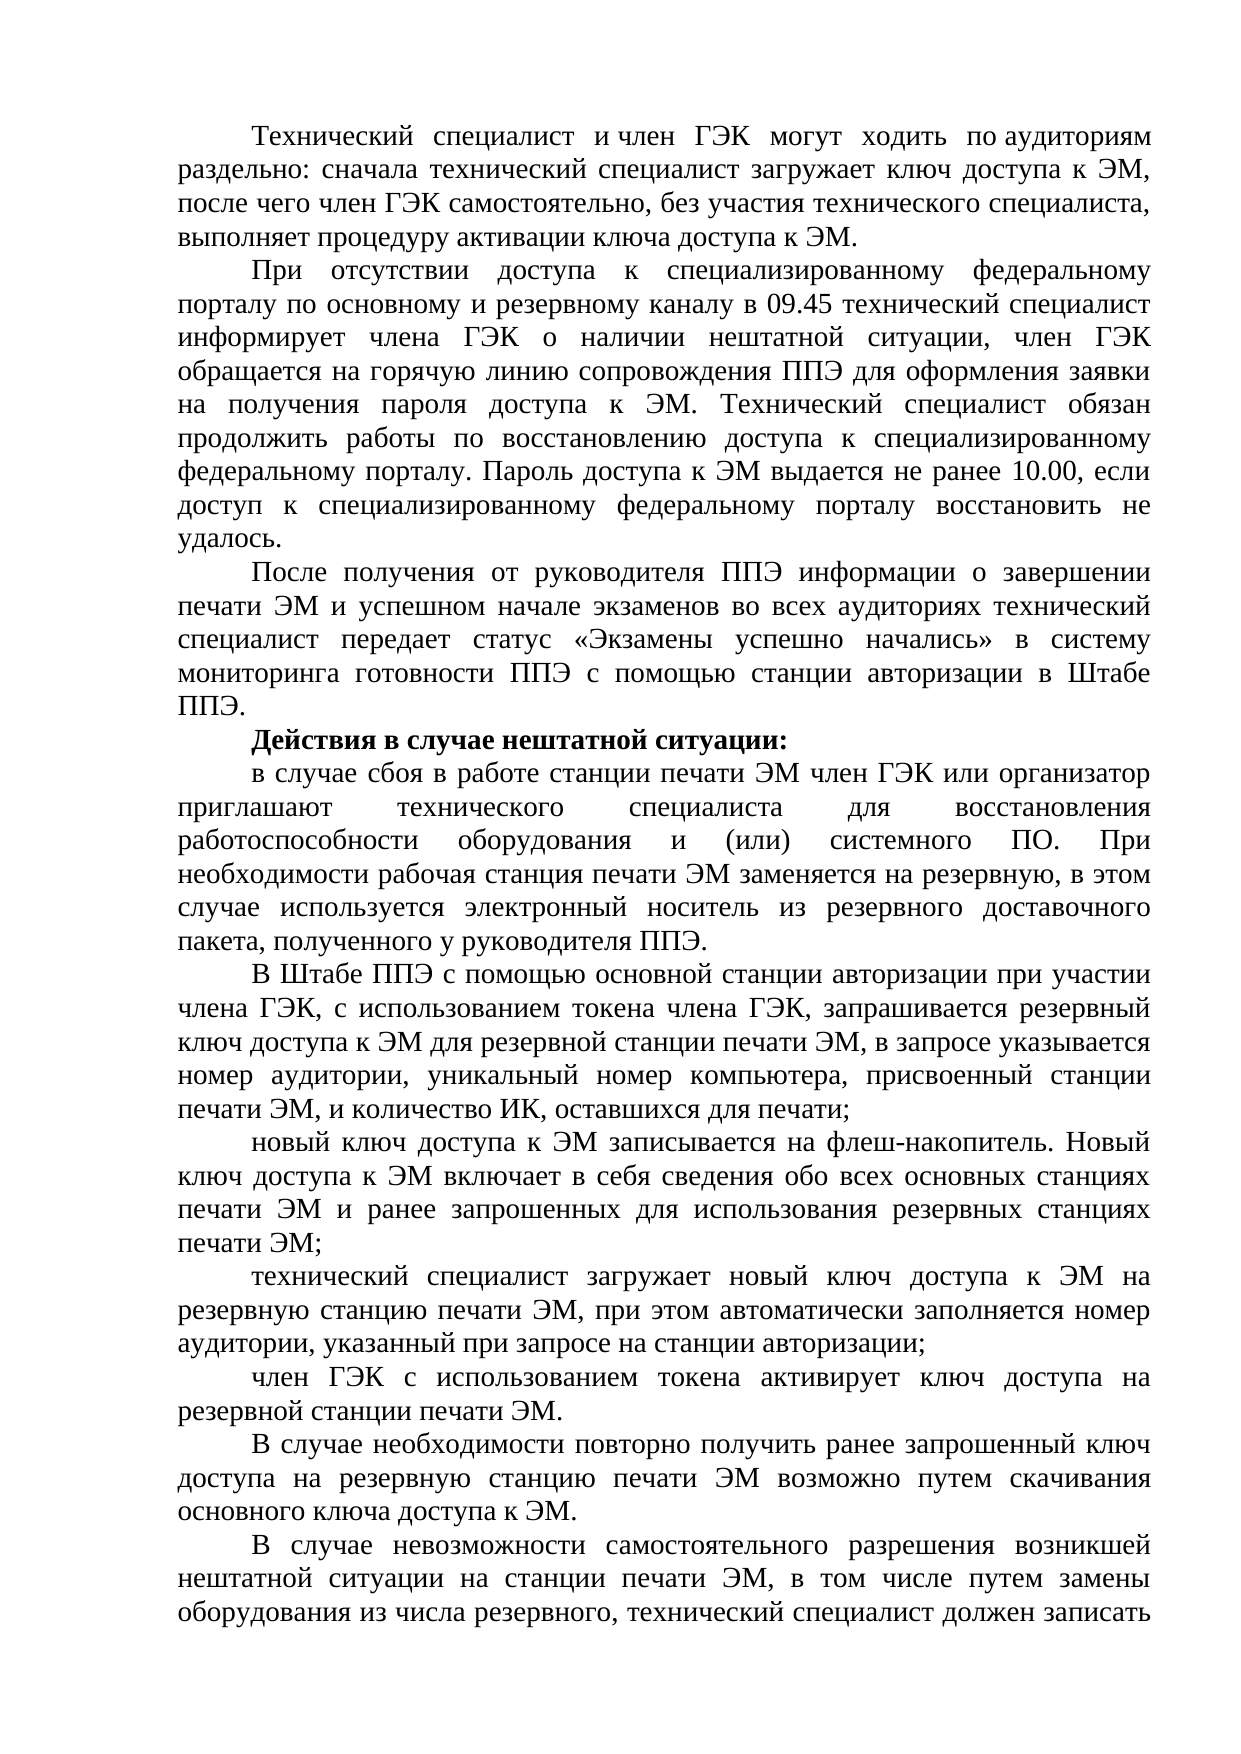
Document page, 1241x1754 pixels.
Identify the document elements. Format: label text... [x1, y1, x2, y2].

text член ГЭК с использованием токена активирует ключ доступа на резервной станции печати ЭМ. [177, 1359, 1152, 1426]
text В Штабе ППЭ с помощью основной станции авторизации при участии члена ГЭК, с использованием токена члена ГЭК, запрашивается резервный ключ доступа к ЭМ для резервной станции печати ЭМ, в запросе указывается номер аудитории, уникальный номер компьютера, присвоенный станции печати ЭМ, и количество ИК, оставшихся для печати; [177, 957, 1152, 1124]
text В случае необходимости повторно получить ранее запрошенный ключ доступа на резервную станцию печати ЭМ возможно путем скачивания основного ключа доступа к ЭМ. [177, 1426, 1152, 1527]
text технический специалист загружает новый ключ доступа к ЭМ на резервную станцию печати ЭМ, при этом автоматически заполняется номер аудитории, указанный при запросе на станции авторизации; [177, 1258, 1152, 1359]
text новый ключ доступа к ЭМ записывается на флеш-накопитель. Новый ключ доступа к ЭМ включает в себя сведения обо всех основных станциях печати ЭМ и ранее запрошенных для использования резервных станциях печати ЭМ; [177, 1124, 1152, 1258]
text в случае сбоя в работе станции печати ЭМ член ГЭК или организатор приглашают технического специалиста для восстановления работоспособности оборудования и (или) системного ПО. При необходимости рабочая станция печати ЭМ заменяется на резервную, в этом случае используется электронный носитель из резервного доставочного пакета, полученного у руководителя ППЭ. [177, 755, 1152, 957]
text После получения от руководителя ППЭ информации о завершении печати ЭМ и успешном начале экзаменов во всех аудиториях технический специалист передает статус «Экзамены успешно начались» в систему мониторинга готовности ППЭ с помощью станции авторизации в Штабе ППЭ. [177, 554, 1152, 722]
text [177, 1527, 1152, 1627]
text При отсутствии доступа к специализированному федеральному порталу по основному и резервному каналу в 09.45 технический специалист информирует члена ГЭК о наличии нештатной ситуации, член ГЭК обращается на горячую линию сопровождения ППЭ для оформления заявки на получения пароля доступа к ЭМ. Технический специалист обязан продолжить работы по восстановлению доступа к специализированному федеральному порталу. Пароль доступа к ЭМ выдается не ранее 10.00, если доступ к специализированному федеральному порталу восстановить не удалось. [177, 252, 1152, 554]
text Действия в случае нештатной ситуации: [177, 722, 1152, 755]
text Технический специалист и член ГЭК могут ходить по аудиториям раздельно: сначала технический специалист загружает ключ доступа к ЭМ, после чего член ГЭК самостоятельно, без участия технического специалиста, выполняет процедуру активации ключа доступа к ЭМ. [177, 118, 1152, 252]
